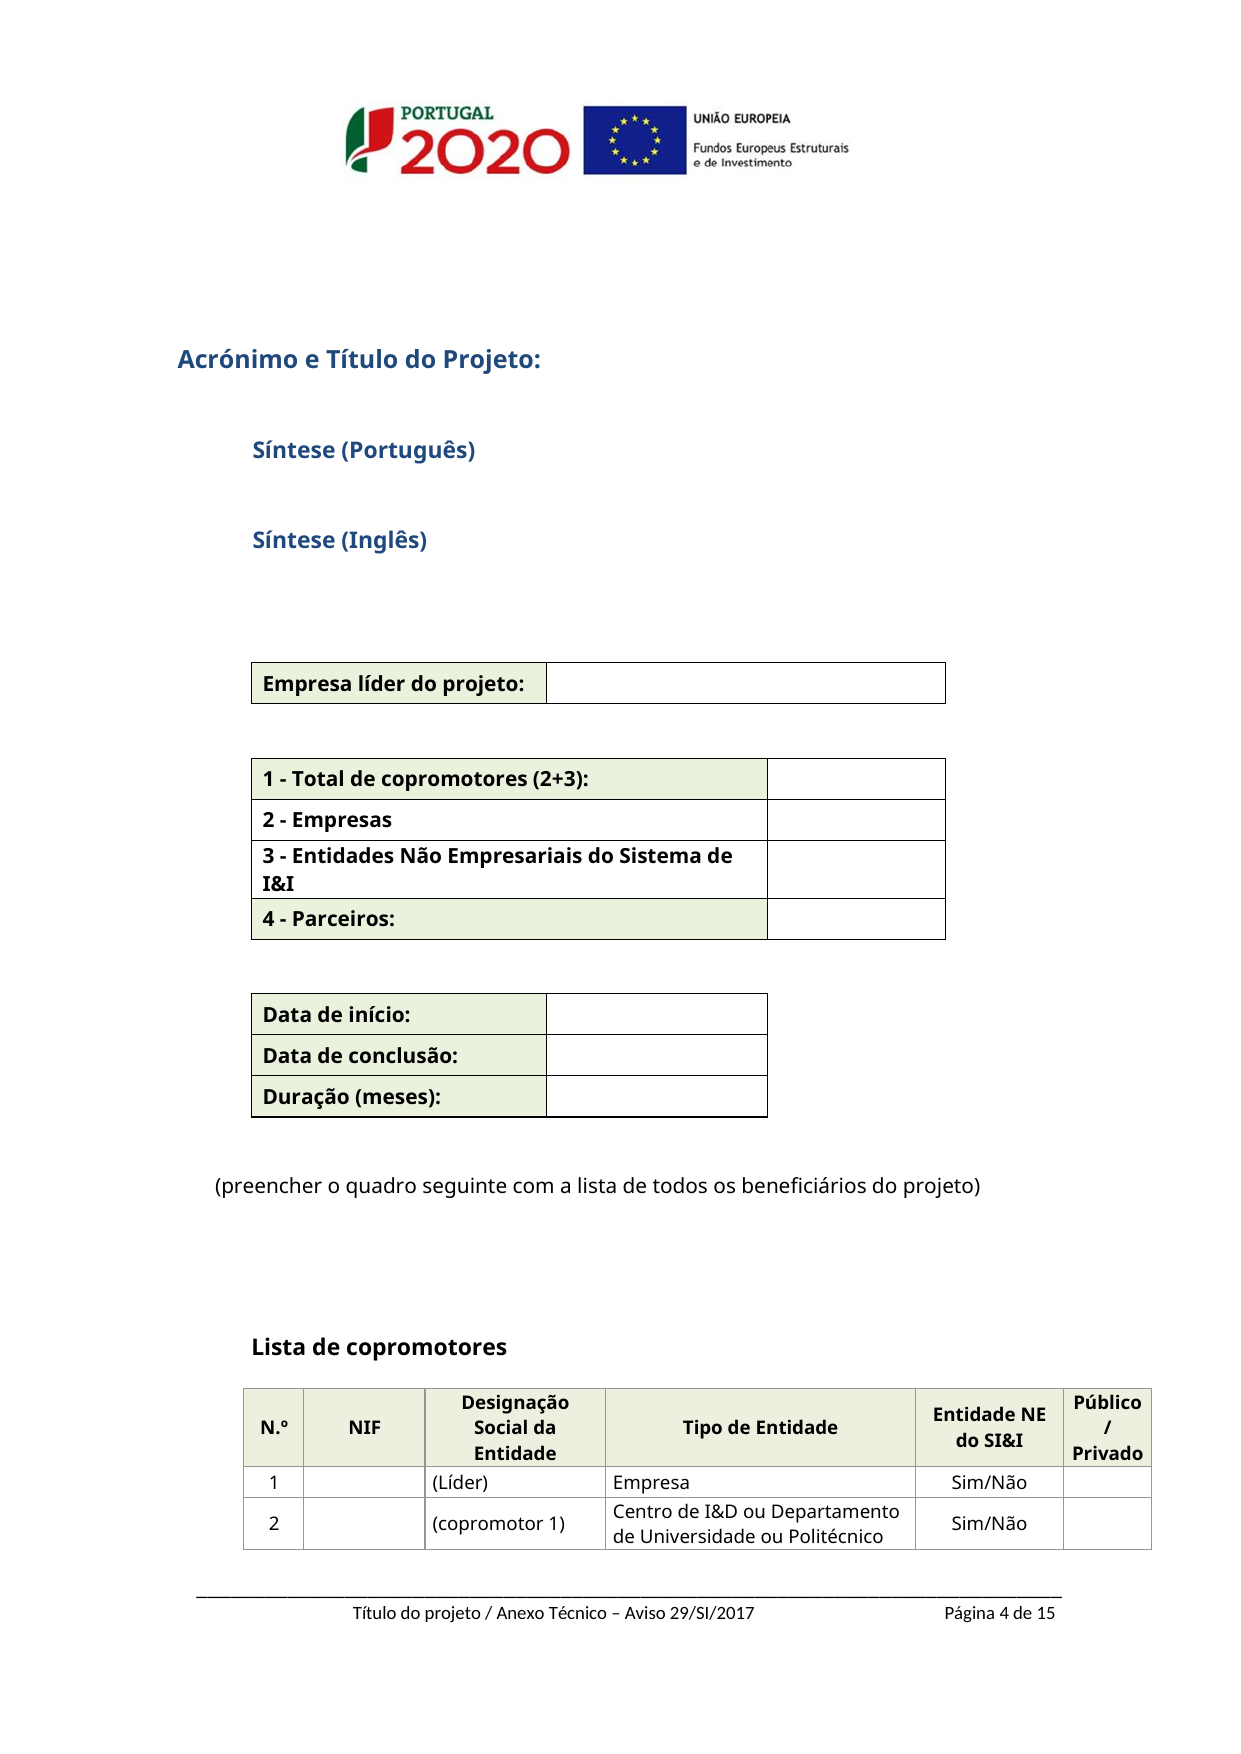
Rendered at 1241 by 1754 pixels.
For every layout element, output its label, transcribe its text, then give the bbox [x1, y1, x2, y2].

table_cell Data de conclusão: [252, 1035, 546, 1075]
table_header Tipo de Entidade [606, 1389, 915, 1466]
table_cell Duração (meses): [252, 1076, 546, 1116]
table_cell 4 - Parceiros: [252, 899, 767, 939]
table_cell [768, 899, 945, 939]
table_cell (copromotor 1) [426, 1498, 605, 1549]
table_header [768, 759, 945, 799]
table_header N.º [244, 1389, 303, 1466]
subtitle Síntese (Português) [252, 434, 1063, 466]
table_header Empresa líder do projeto: [252, 663, 546, 703]
table_header 1 - Total de copromotores (2+3): [252, 759, 767, 799]
subtitle Síntese (Inglês) [252, 524, 1063, 555]
text (preencher o quadro seguinte com a lista de todos os beneficiários do projeto) [215, 1171, 1063, 1199]
table_cell Centro de I&D ou Departamento de Universidade ou Politécnico [606, 1498, 915, 1549]
table_cell [768, 800, 945, 840]
table_cell [304, 1498, 424, 1549]
table_header NIF [304, 1389, 424, 1466]
table_header Data de início: [252, 994, 546, 1034]
table_cell Empresa [606, 1467, 915, 1497]
subtitle Acrónimo e Título do Projeto: [177, 342, 1063, 376]
table_cell 2 [244, 1498, 303, 1549]
table_cell [1064, 1467, 1151, 1497]
table_header [547, 994, 767, 1034]
table_cell [304, 1467, 424, 1497]
table_header Público/ Privado [1064, 1389, 1151, 1466]
table_header Designação Social da Entidade [426, 1389, 605, 1466]
table_cell 2 - Empresas [252, 800, 767, 840]
table_cell Sim/Não [916, 1498, 1063, 1549]
table_header [547, 663, 945, 703]
text Lista de copromotores [251, 1331, 1063, 1362]
table_cell [768, 841, 945, 898]
table_cell [547, 1035, 767, 1075]
table_cell 1 [244, 1467, 303, 1497]
table_cell [1064, 1498, 1151, 1549]
table_cell (Líder) [426, 1467, 605, 1497]
table_cell 3 - Entidades Não Empresariais do Sistema de I&I [252, 841, 767, 898]
table_header Entidade NE do SI&I [916, 1389, 1063, 1466]
picture [338, 73, 903, 196]
table_cell [547, 1076, 767, 1116]
table_cell Sim/Não [916, 1467, 1063, 1497]
